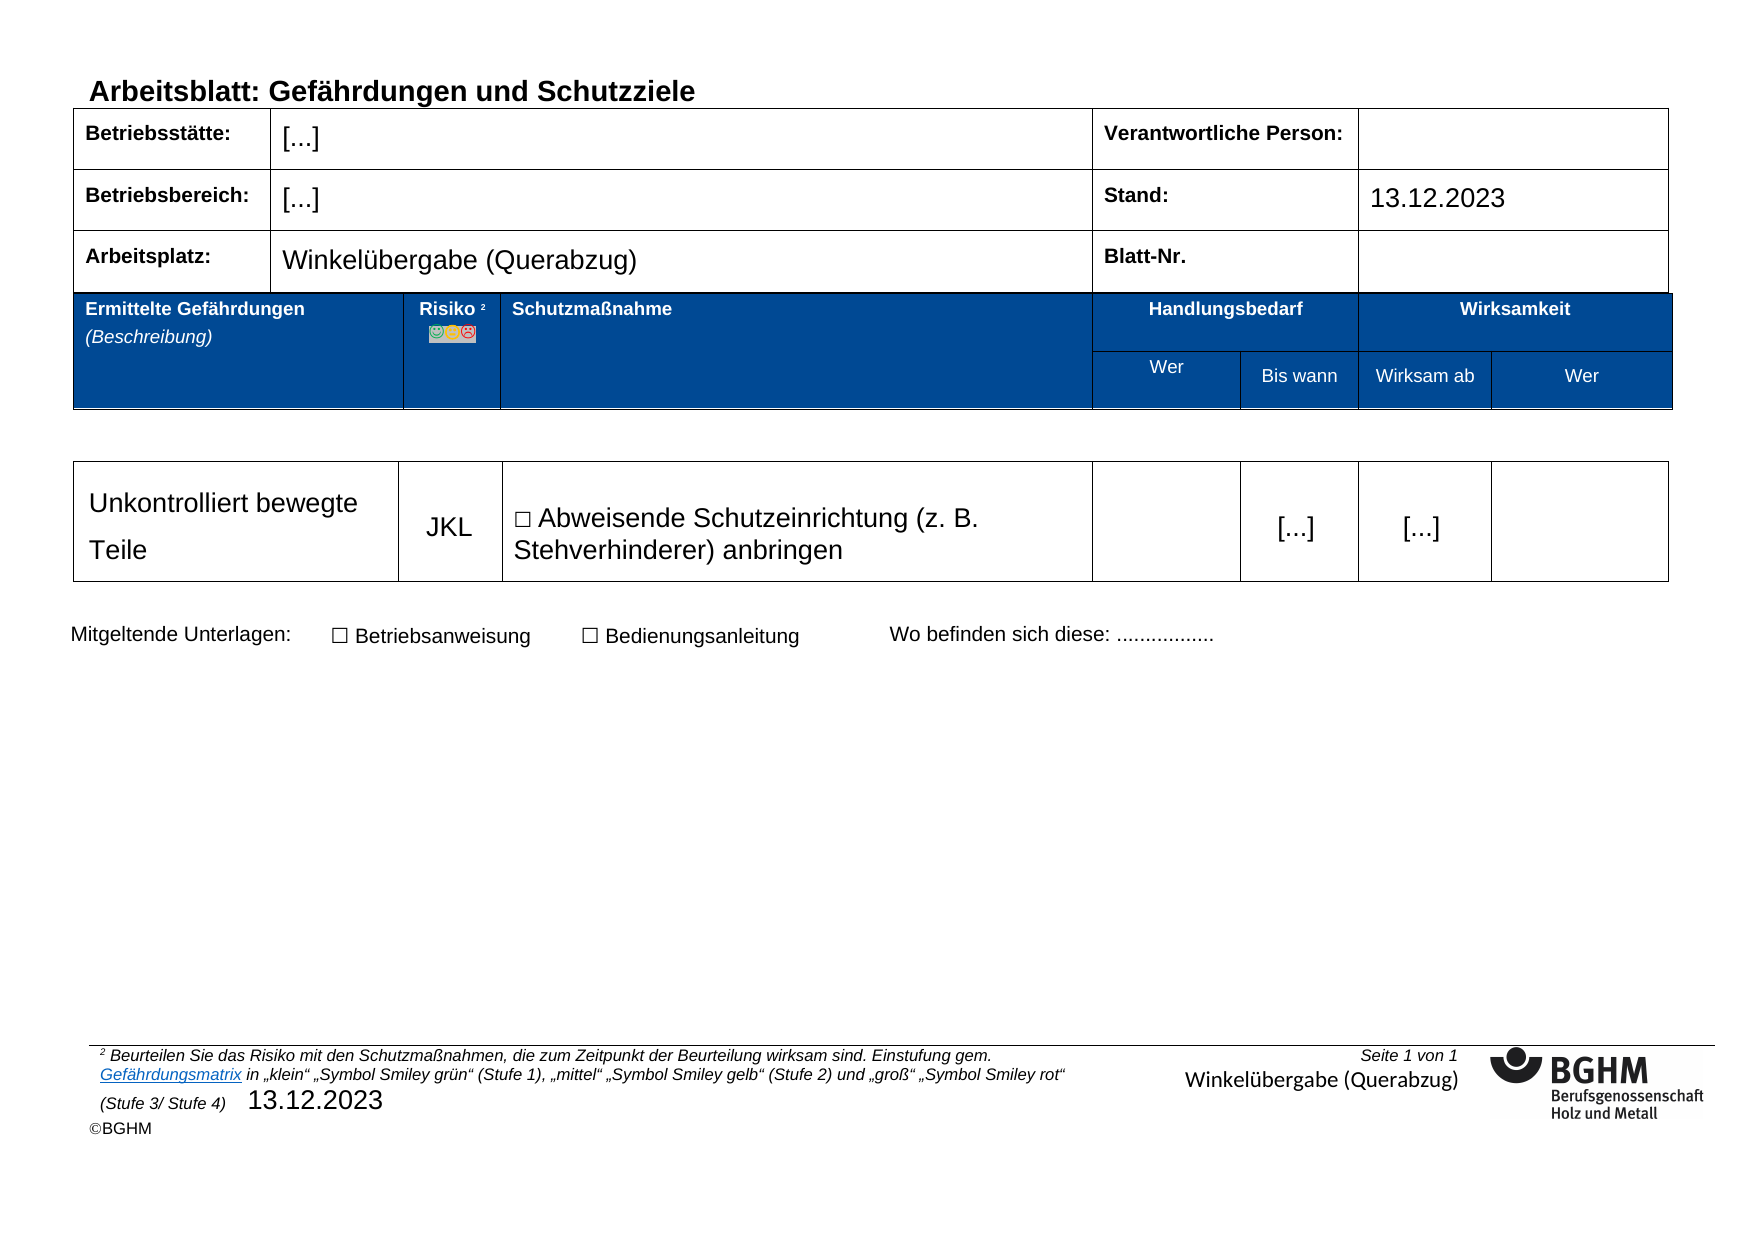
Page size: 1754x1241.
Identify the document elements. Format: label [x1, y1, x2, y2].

picture [1490, 1047, 1704, 1119]
